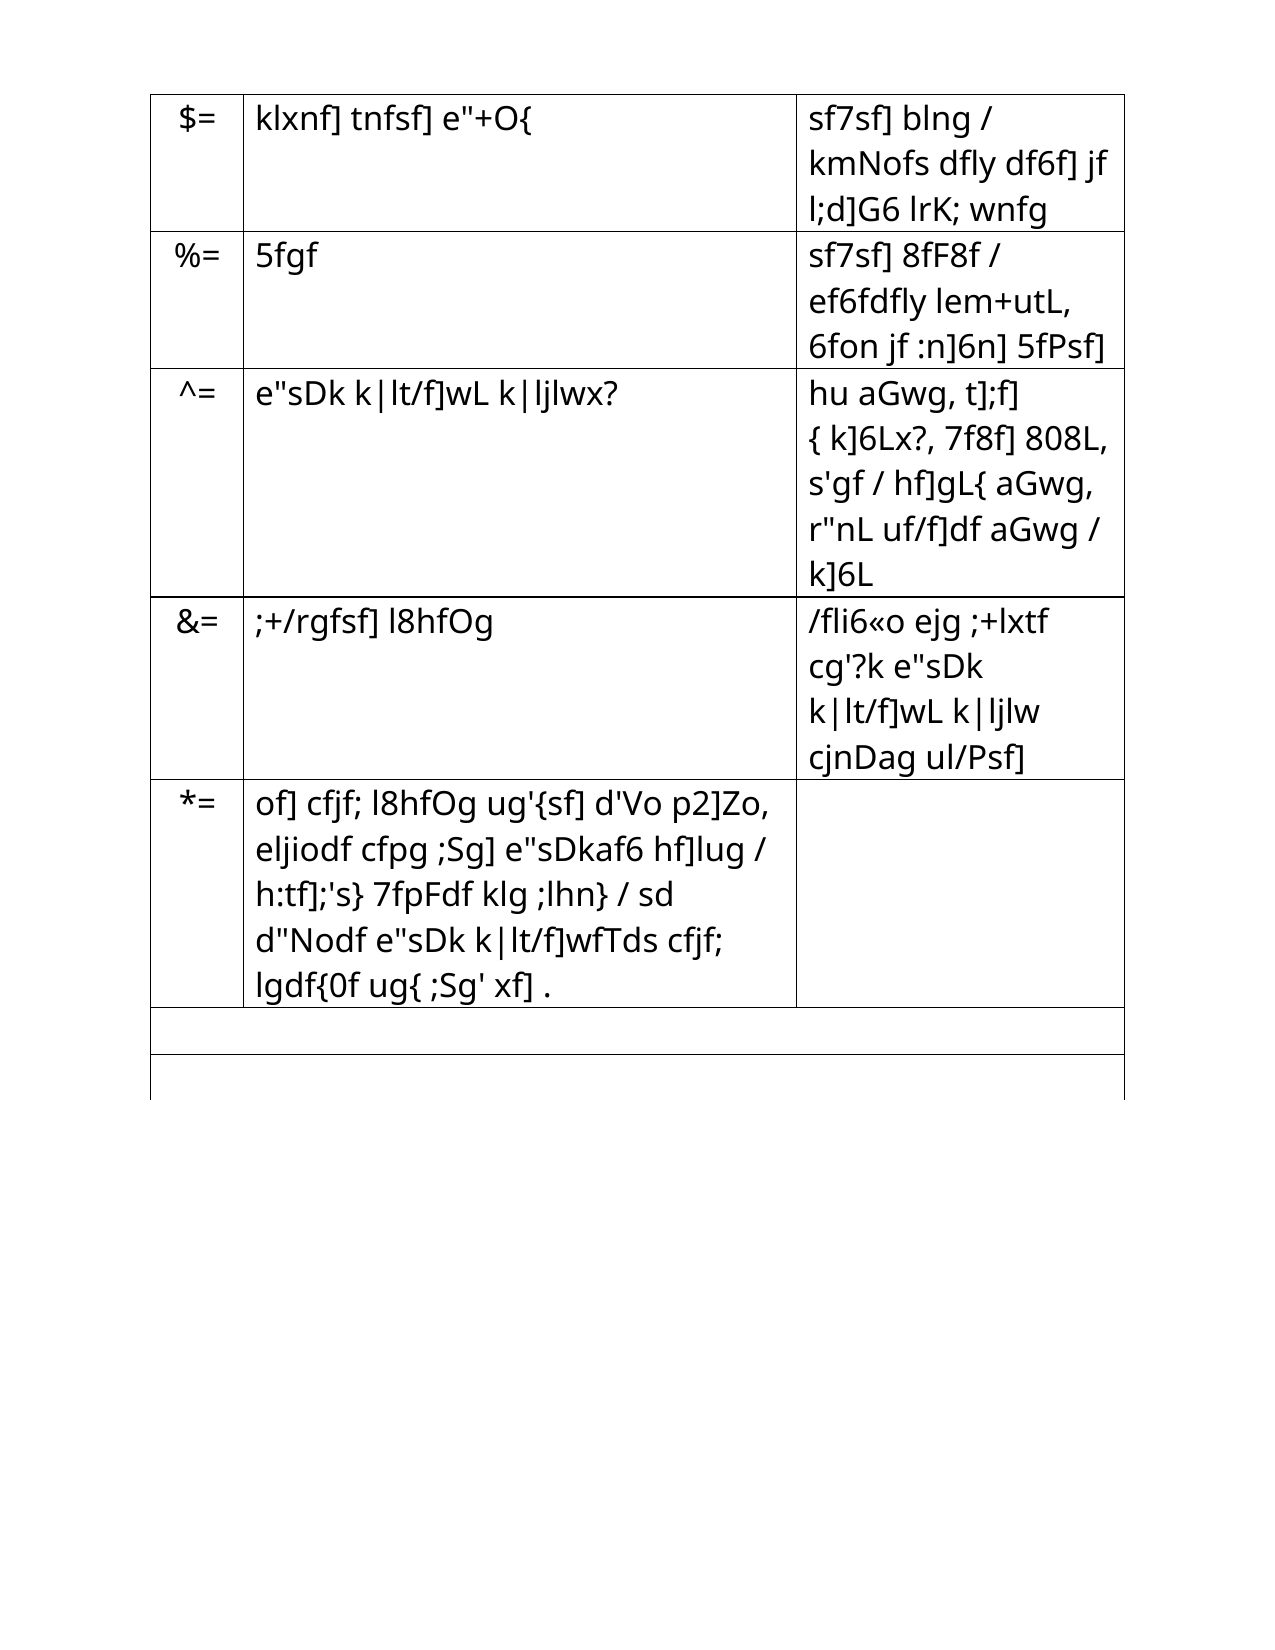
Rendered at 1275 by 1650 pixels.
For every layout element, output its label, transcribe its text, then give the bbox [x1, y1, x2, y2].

table_cell of] cfjf; l8hfOg ug'{sf] d'Vo p2]Zo, eljiodf cfpg ;Sg] e"sDkaf6 hf]lug / h:tf];'s} 7fpFdf klg ;lhn} / sd d"Nodf e"sDk k|lt/f]wfTds cfjf; lgdf{0f ug{ ;Sg' xf] . [244, 780, 796, 1007]
table_cell ^= [151, 369, 243, 596]
table_cell /fli6«o ejg ;+lxtf cg'?k e"sDk k|lt/f]wL k|ljlw cjnDag ul/Psf] [797, 598, 1124, 779]
table_cell [151, 1055, 1124, 1100]
table_cell sf7sf] 8fF8f / ef6fdfly lem+utL, 6fon jf :n]6n] 5fPsf] [797, 232, 1124, 368]
table_cell klxnf] tnfsf] e"+O{ [244, 95, 796, 231]
table_cell sf7sf] blng / kmNofs dfly df6f] jf l;d]G6 lrK; wnfg [797, 95, 1124, 231]
table_cell 5fgf [244, 232, 796, 368]
table_cell $= [151, 95, 243, 231]
table_cell [151, 1008, 1124, 1054]
table_cell e"sDk k|lt/f]wL k|ljlwx? [244, 369, 796, 596]
table_cell *= [151, 780, 243, 1007]
table_cell ;+/rgfsf] l8hfOg [244, 598, 796, 779]
table_cell hu aGwg, t];f]{ k]6Lx?, 7f8f] 808L, s'gf / hf]gL{ aGwg, r"nL uf/f]df aGwg / k]6L [797, 369, 1124, 596]
table_cell &= [151, 598, 243, 779]
table_cell [797, 780, 1124, 1007]
table_cell %= [151, 232, 243, 368]
